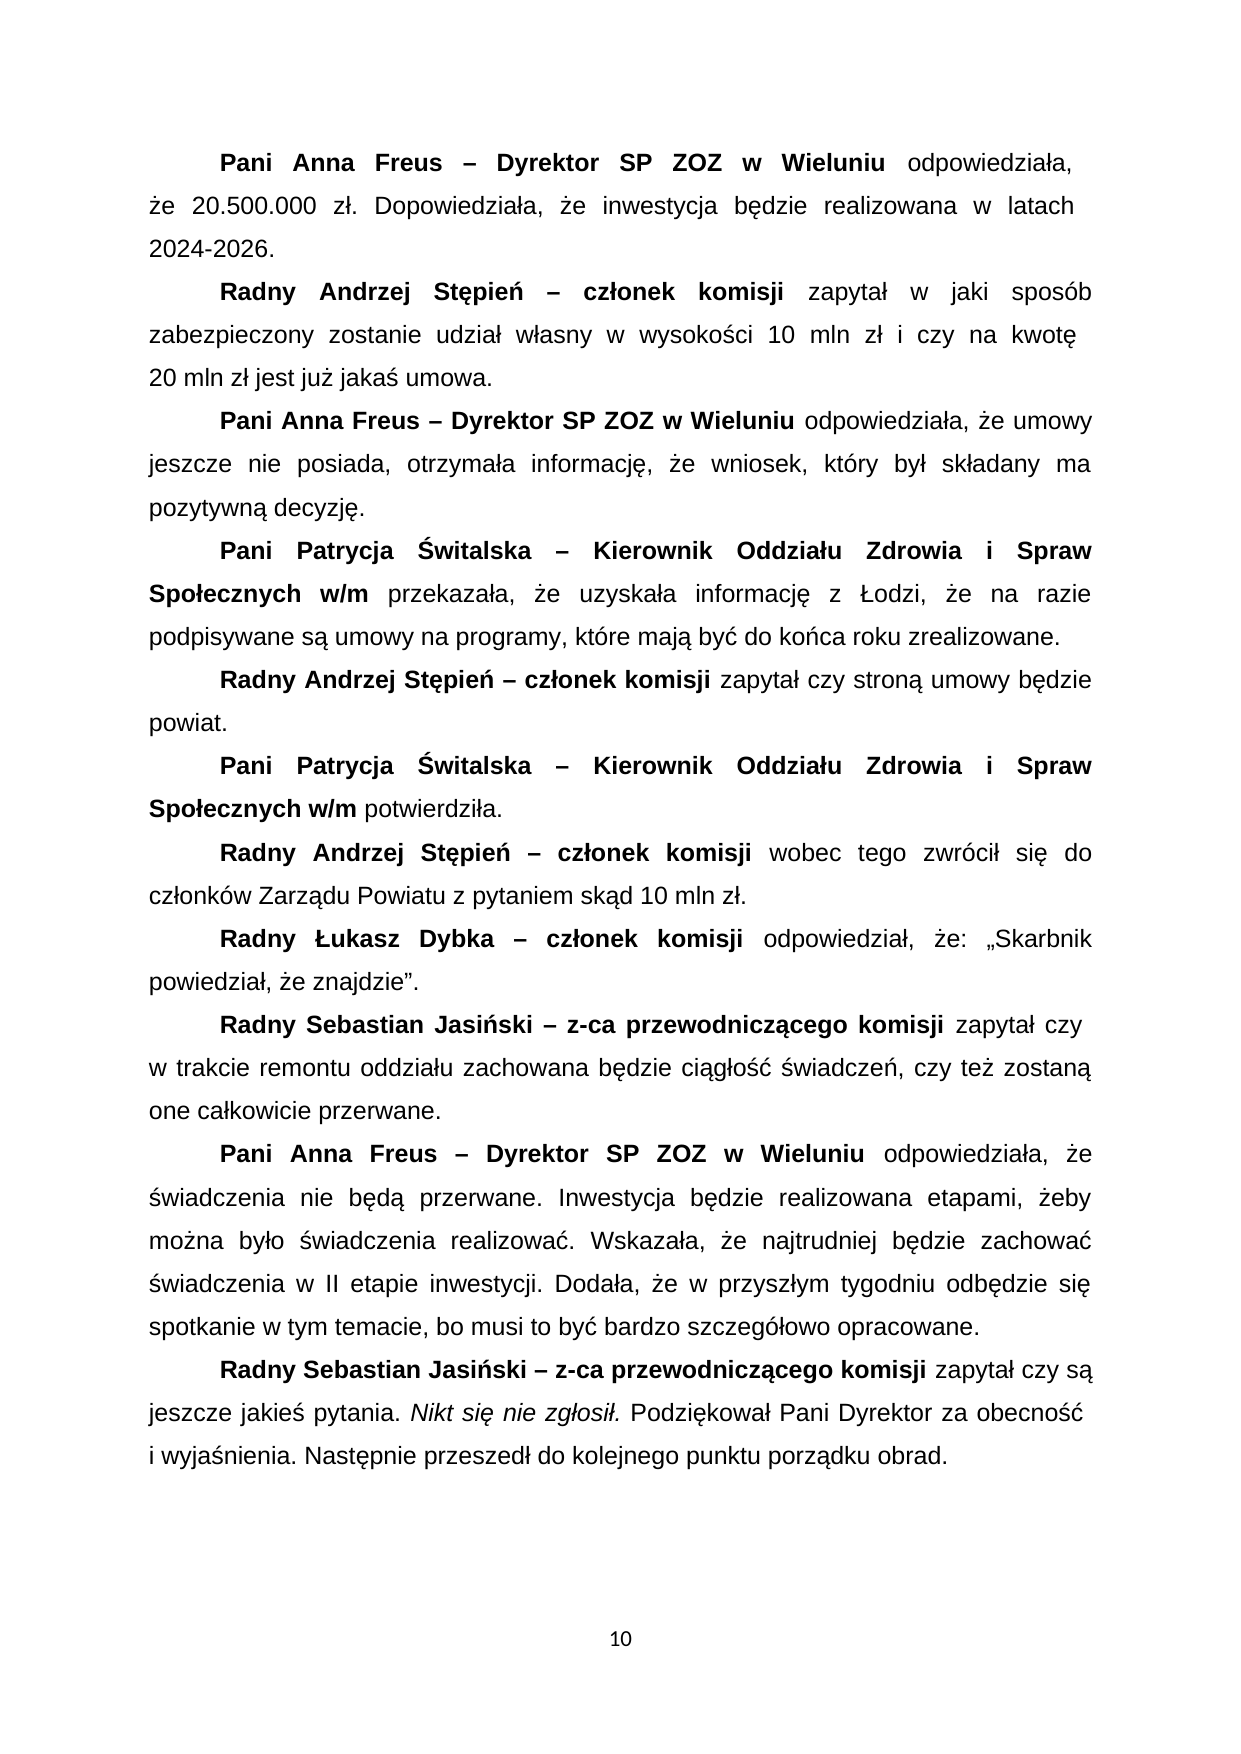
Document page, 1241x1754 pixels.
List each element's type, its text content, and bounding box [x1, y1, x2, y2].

text Radny Łukasz Dybka – członek komisji odpowiedział, że: „Skarbnik powiedział, że znajdzie”. [149, 924, 1093, 996]
text Radny Sebastian Jasiński – z-ca przewodniczącego komisji zapytał czy są jeszcze jakieś pytania. Nikt się nie zgłosił. Podziękował Pani Dyrektor za obecność i wyjaśnienia. Następnie przeszedł do kolejnego punktu porządku obrad. [149, 1355, 1093, 1470]
text Pani Patrycja Świtalska – Kierownik Oddziału Zdrowia i Spraw Społecznych w/m potwierdziła. [149, 751, 1093, 823]
text Pani Anna Freus – Dyrektor SP ZOZ w Wieluniu odpowiedziała, że umowy jeszcze nie posiada, otrzymała informację, że wniosek, który był składany ma pozytywną decyzję. [149, 406, 1093, 521]
text Pani Anna Freus – Dyrektor SP ZOZ w Wieluniu odpowiedziała, że świadczenia nie będą przerwane. Inwestycja będzie realizowana etapami, żeby można było świadczenia realizować. Wskazała, że najtrudniej będzie zachować świadczenia w II etapie inwestycji. Dodała, że w przyszłym tygodniu odbędzie się spotkanie w tym temacie, bo musi to być bardzo szczegółowo opracowane. [149, 1139, 1093, 1341]
text Pani Anna Freus – Dyrektor SP ZOZ w Wieluniu odpowiedziała, że 20.500.000 zł. Dopowiedziała, że inwestycja będzie realizowana w latach 2024-2026. [149, 148, 1093, 263]
text Radny Andrzej Stępień – członek komisji wobec tego zwrócił się do członków Zarządu Powiatu z pytaniem skąd 10 mln zł. [149, 838, 1093, 909]
text Radny Andrzej Stępień – członek komisji zapytał w jaki sposób zabezpieczony zostanie udział własny w wysokości 10 mln zł i czy na kwotę 20 mln zł jest już jakaś umowa. [149, 277, 1093, 392]
text Radny Andrzej Stępień – członek komisji zapytał czy stroną umowy będzie powiat. [149, 665, 1093, 737]
text Pani Patrycja Świtalska – Kierownik Oddziału Zdrowia i Spraw Społecznych w/m przekazała, że uzyskała informację z Łodzi, że na razie podpisywane są umowy na programy, które mają być do końca roku zrealizowane. [149, 536, 1093, 651]
text Radny Sebastian Jasiński – z-ca przewodniczącego komisji zapytał czy w trakcie remontu oddziału zachowana będzie ciągłość świadczeń, czy też zostaną one całkowicie przerwane. [149, 1010, 1093, 1125]
